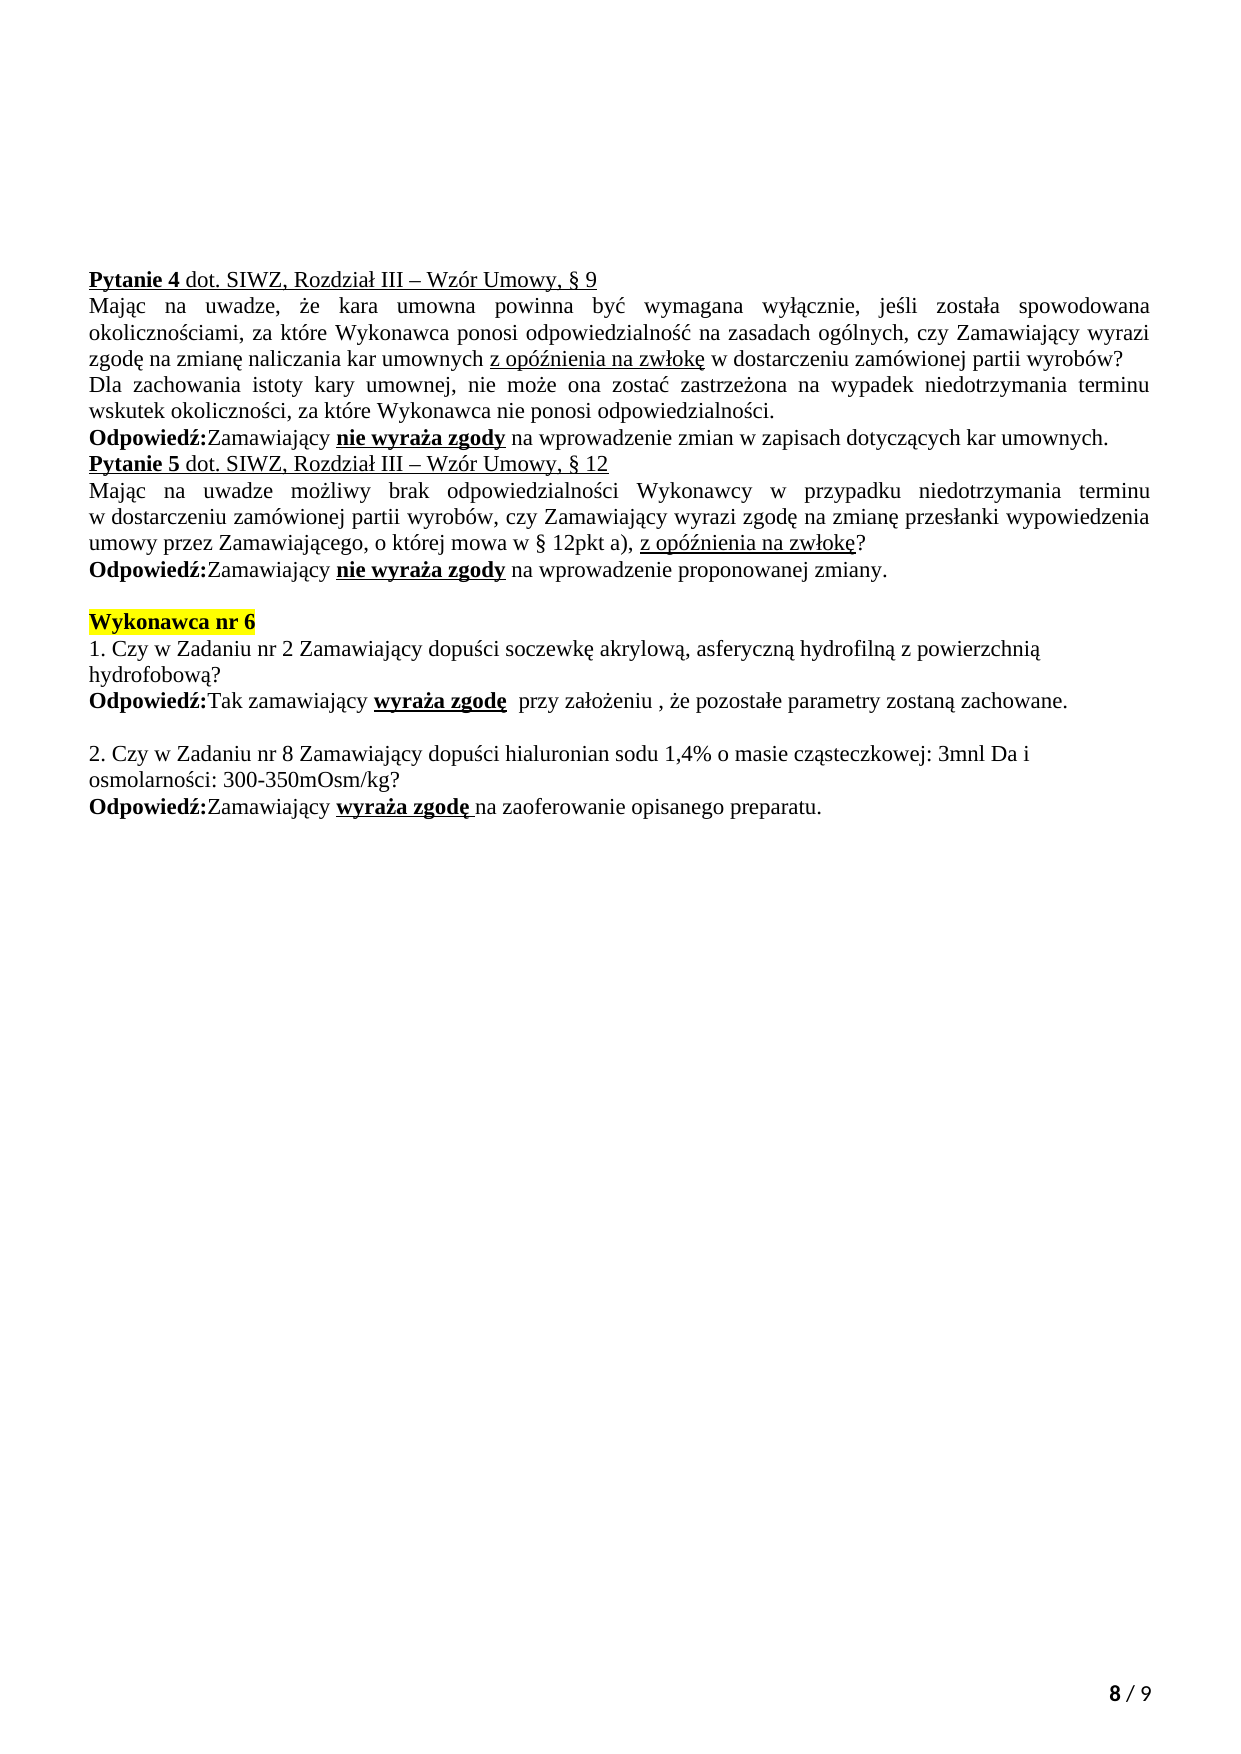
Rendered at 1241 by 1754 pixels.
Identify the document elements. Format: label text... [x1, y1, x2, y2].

text Dla zachowania istoty kary umownej, nie może ona zostać zastrzeżona na wypadek niedotrzymania terminu wskutek okoliczności, za które Wykonawca nie ponosi odpowiedzialności. [89, 371, 1152, 424]
text Wykonawca nr 6 [89, 608, 1152, 635]
text Pytanie 5 dot. SIWZ, Rozdział III – Wzór Umowy, § 12 [89, 450, 1152, 477]
text Pytanie 4 dot. SIWZ, Rozdział III – Wzór Umowy, § 9 [89, 266, 1152, 292]
text Odpowiedź:Zamawiający nie wyraża zgody na wprowadzenie zmian w zapisach dotyczących kar umownych. [89, 424, 1152, 450]
text Odpowiedź:Tak zamawiający wyraża zgodę przy założeniu , że pozostałe parametry zostaną zachowane. [89, 687, 1152, 714]
text Odpowiedź:Zamawiający nie wyraża zgody na wprowadzenie proponowanej zmiany. [89, 556, 1152, 582]
text Mając na uwadze, że kara umowna powinna być wymagana wyłącznie, jeśli została spowodowana okolicznościami, za które Wykonawca ponosi odpowiedzialność na zasadach ogólnych, czy Zamawiający wyrazi zgodę na zmianę naliczania kar umownych z opóźnienia na zwłokę w dostarczeniu zamówionej partii wyrobów? [89, 292, 1152, 371]
text Mając na uwadze możliwy brak odpowiedzialności Wykonawcy w przypadku niedotrzymania terminu w dostarczeniu zamówionej partii wyrobów, czy Zamawiający wyrazi zgodę na zmianę przesłanki wypowiedzenia umowy przez Zamawiającego, o której mowa w § 12pkt a), z opóźnienia na zwłokę? [89, 477, 1152, 556]
text 1. Czy w Zadaniu nr 2 Zamawiający dopuści soczewkę akrylową, asferyczną hydrofilną z powierzchnią hydrofobową? [89, 635, 1152, 687]
text 2. Czy w Zadaniu nr 8 Zamawiający dopuści hialuronian sodu 1,4% o masie cząsteczkowej: 3mnl Da i osmolarności: 300-350mOsm/kg? Odpowiedź:Zamawiający wyraża zgodę na zaoferowanie opisanego preparatu. [89, 714, 1152, 819]
